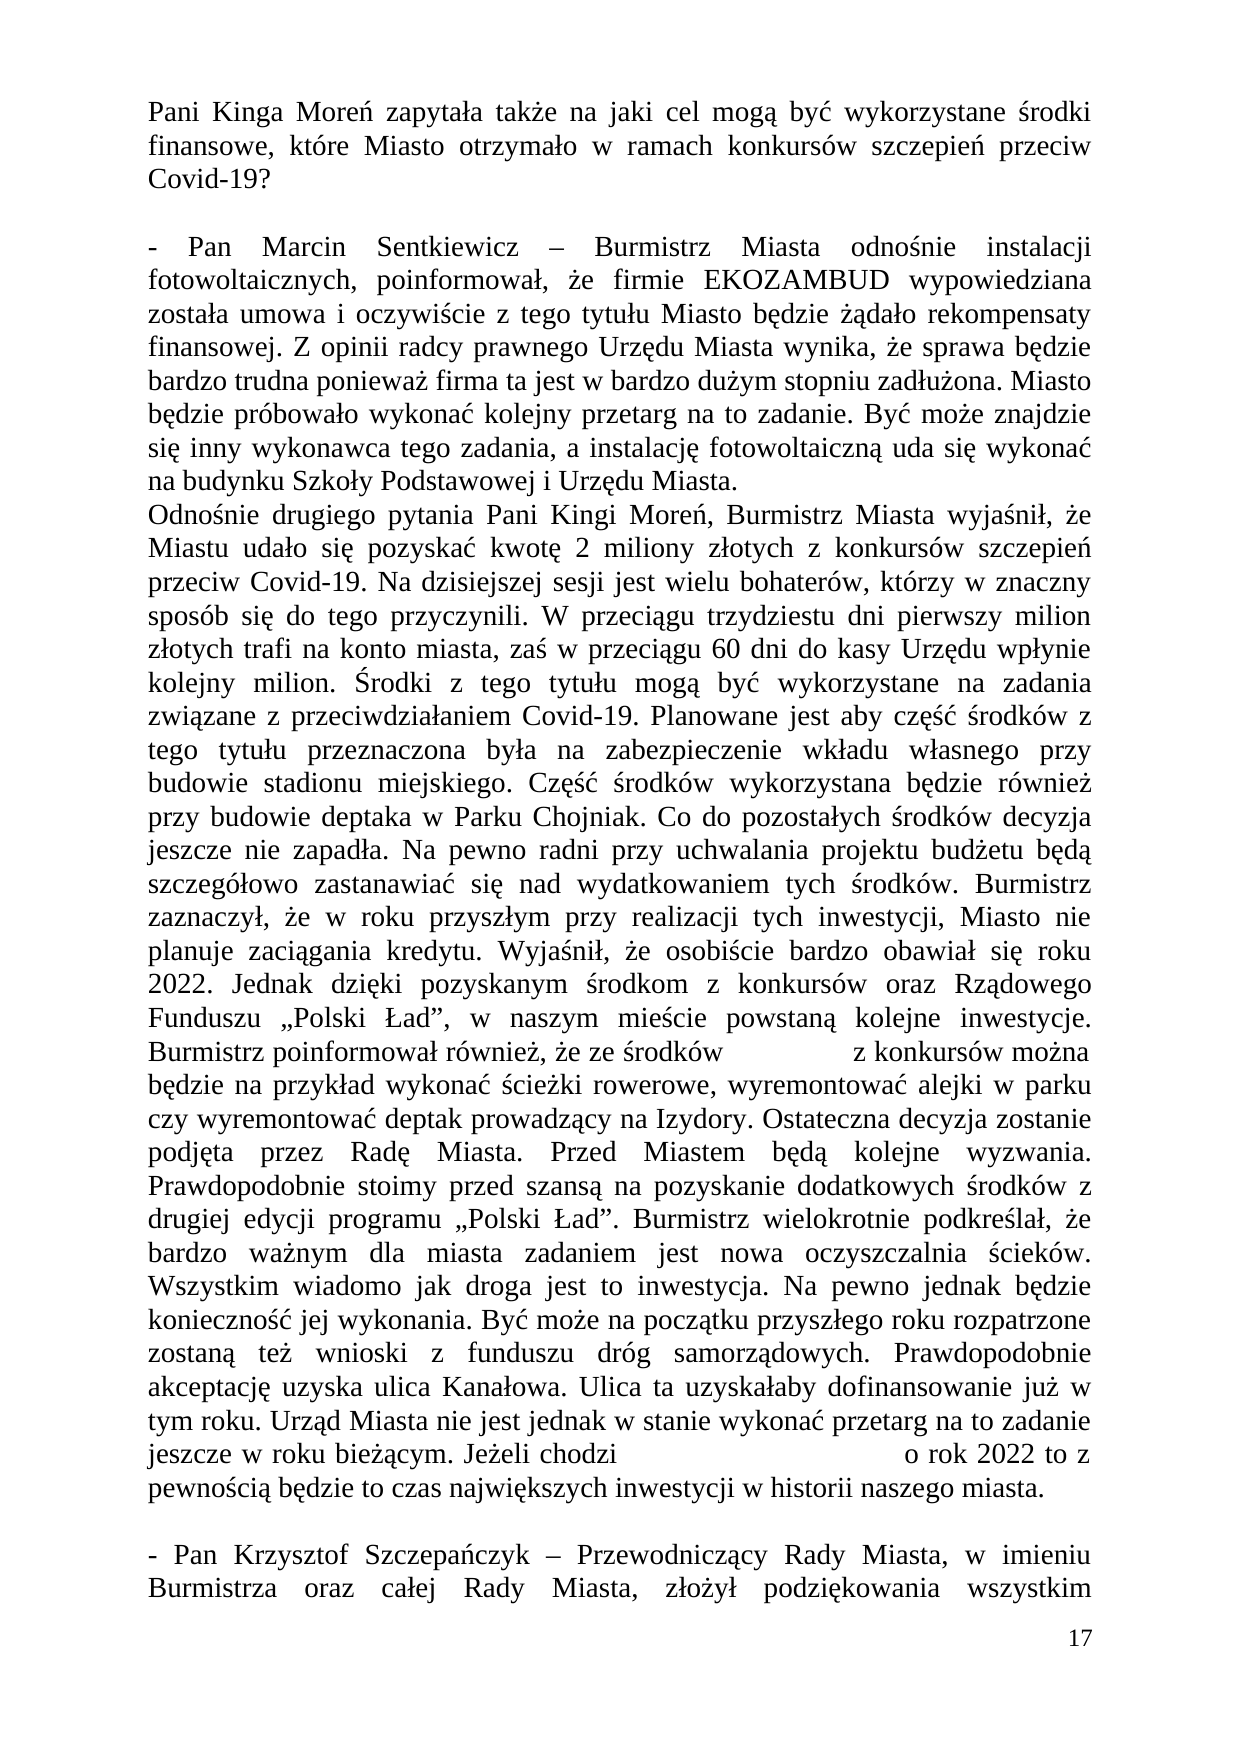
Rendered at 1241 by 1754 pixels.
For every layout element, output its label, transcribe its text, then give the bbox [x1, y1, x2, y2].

text Odnośnie drugiego pytania Pani Kingi Moreń, Burmistrz Miasta wyjaśnił, że Miastu udało się pozyskać kwotę 2 miliony złotych z konkursów szczepień przeciw Covid-19. Na dzisiejszej sesji jest wielu bohaterów, którzy w znaczny sposób się do tego przyczynili. W przeciągu trzydziestu dni pierwszy milion złotych trafi na konto miasta, zaś w przeciągu 60 dni do kasy Urzędu wpłynie kolejny milion. Środki z tego tytułu mogą być wykorzystane na zadania związane z przeciwdziałaniem Covid-19. Planowane jest aby część środków z tego tytułu przeznaczona była na zabezpieczenie wkładu własnego przy budowie stadionu miejskiego. Część środków wykorzystana będzie również przy budowie deptaka w Parku Chojniak. Co do pozostałych środków decyzja jeszcze nie zapadła. Na pewno radni przy uchwalania projektu budżetu będą szczegółowo zastanawiać się nad wydatkowaniem tych środków. Burmistrz zaznaczył, że w roku przyszłym przy realizacji tych inwestycji, Miasto nie planuje zaciągania kredytu. Wyjaśnił, że osobiście bardzo obawiał się roku 2022. Jednak dzięki pozyskanym środkom z konkursów oraz Rządowego Funduszu „Polski Ład”, w naszym mieście powstaną kolejne inwestycje. Burmistrz poinformował również, że ze środków z konkursów można będzie na przykład wykonać ścieżki rowerowe, wyremontować alejki w parku czy wyremontować deptak prowadzący na Izydory. Ostateczna decyzja zostanie podjęta przez Radę Miasta. Przed Miastem będą kolejne wyzwania. Prawdopodobnie stoimy przed szansą na pozyskanie dodatkowych środków z drugiej edycji programu „Polski Ład”. Burmistrz wielokrotnie podkreślał, że bardzo ważnym dla miasta zadaniem jest nowa oczyszczalnia ścieków. Wszystkim wiadomo jak droga jest to inwestycja. Na pewno jednak będzie konieczność jej wykonania. Być może na początku przyszłego roku rozpatrzone zostaną też wnioski z funduszu dróg samorządowych. Prawdopodobnie akceptację uzyska ulica Kanałowa. Ulica ta uzyskałaby dofinansowanie już w tym roku. Urząd Miasta nie jest jednak w stanie wykonać przetarg na to zadanie jeszcze w roku bieżącym. Jeżeli chodzi o rok 2022 to z pewnością będzie to czas największych inwestycji w historii naszego miasta. [148, 497, 1092, 1503]
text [148, 1537, 1092, 1604]
text - Pan Marcin Sentkiewicz – Burmistrz Miasta odnośnie instalacji fotowoltaicznych, poinformował, że firmie EKOZAMBUD wypowiedziana została umowa i oczywiście z tego tytułu Miasto będzie żądało rekompensaty finansowej. Z opinii radcy prawnego Urzędu Miasta wynika, że sprawa będzie bardzo trudna ponieważ firma ta jest w bardzo dużym stopniu zadłużona. Miasto będzie próbowało wykonać kolejny przetarg na to zadanie. Być może znajdzie się inny wykonawca tego zadania, a instalację fotowoltaiczną uda się wykonać na budynku Szkoły Podstawowej i Urzędu Miasta. [148, 229, 1092, 497]
text Pani Kinga Moreń zapytała także na jaki cel mogą być wykorzystane środki finansowe, które Miasto otrzymało w ramach konkursów szczepień przeciw Covid-19? [148, 94, 1092, 195]
